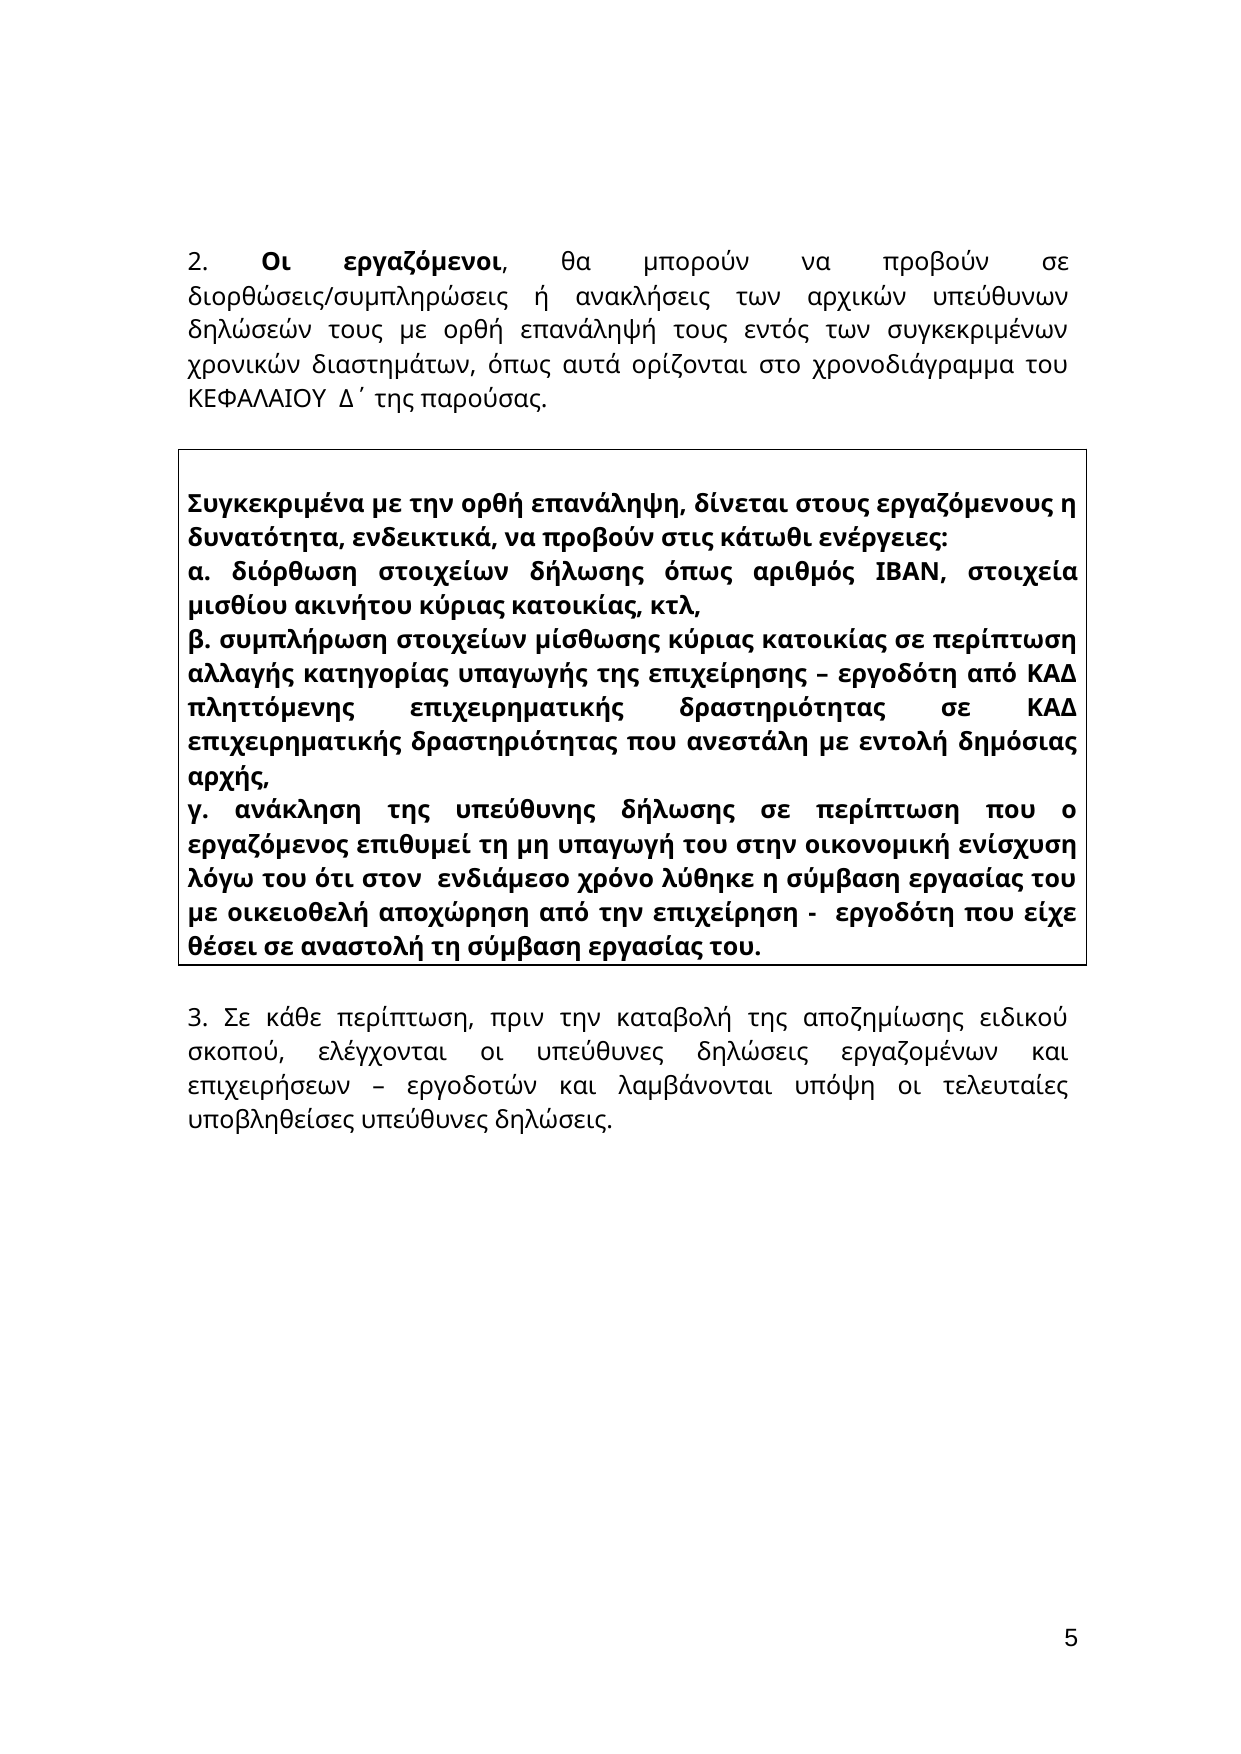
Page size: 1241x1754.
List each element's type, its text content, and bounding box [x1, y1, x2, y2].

text α. διόρθωση στοιχείων δήλωσης όπως αριθμός IBAN, στοιχεία μισθίου ακινήτου κύριας κατοικίας, κτλ, [187, 554, 1078, 622]
text Συγκεκριμένα με την ορθή επανάληψη, δίνεται στους εργαζόμενους η δυνατότητα, ενδεικτικά, να προβούν στις κάτωθι ενέργειες: [187, 486, 1078, 554]
text β. συμπλήρωση στοιχείων μίσθωσης κύριας κατοικίας σε περίπτωση αλλαγής κατηγορίας υπαγωγής της επιχείρησης – εργοδότη από ΚΑΔ πληττόμενης επιχειρηματικής δραστηριότητας σε ΚΑΔ επιχειρηματικής δραστηριότητας που ανεστάλη με εντολή δημόσιας αρχής, [187, 622, 1078, 789]
text 2. Οι εργαζόμενοι, θα μπορούν να προβούν σε διορθώσεις/συμπληρώσεις ή ανακλήσεις των αρχικών υπεύθυνων δηλώσεών τους με ορθή επανάληψή τους εντός των συγκεκριμένων χρονικών διαστημάτων, όπως αυτά ορίζονται στο χρονοδιάγραμμα του ΚΕΦΑΛΑΙΟΥ Δ΄ της παρούσας. [187, 244, 1069, 414]
text γ. ανάκληση της υπεύθυνης δήλωσης σε περίπτωση που ο εργαζόμενος επιθυμεί τη μη υπαγωγή του στην οικονομική ενίσχυση λόγω του ότι στον ενδιάμεσο χρόνο λύθηκε η σύμβαση εργασίας του με οικειοθελή αποχώρηση από την επιχείρηση - εργοδότη που είχε θέσει σε αναστολή τη σύμβαση εργασίας του. [179, 789, 1086, 964]
text 3. Σε κάθε περίπτωση, πριν την καταβολή της αποζημίωσης ειδικού σκοπού, ελέγχονται οι υπεύθυνες δηλώσεις εργαζομένων και επιχειρήσεων – εργοδοτών και λαμβάνονται υπόψη οι τελευταίες υποβληθείσες υπεύθυνες δηλώσεις. [187, 1000, 1069, 1136]
